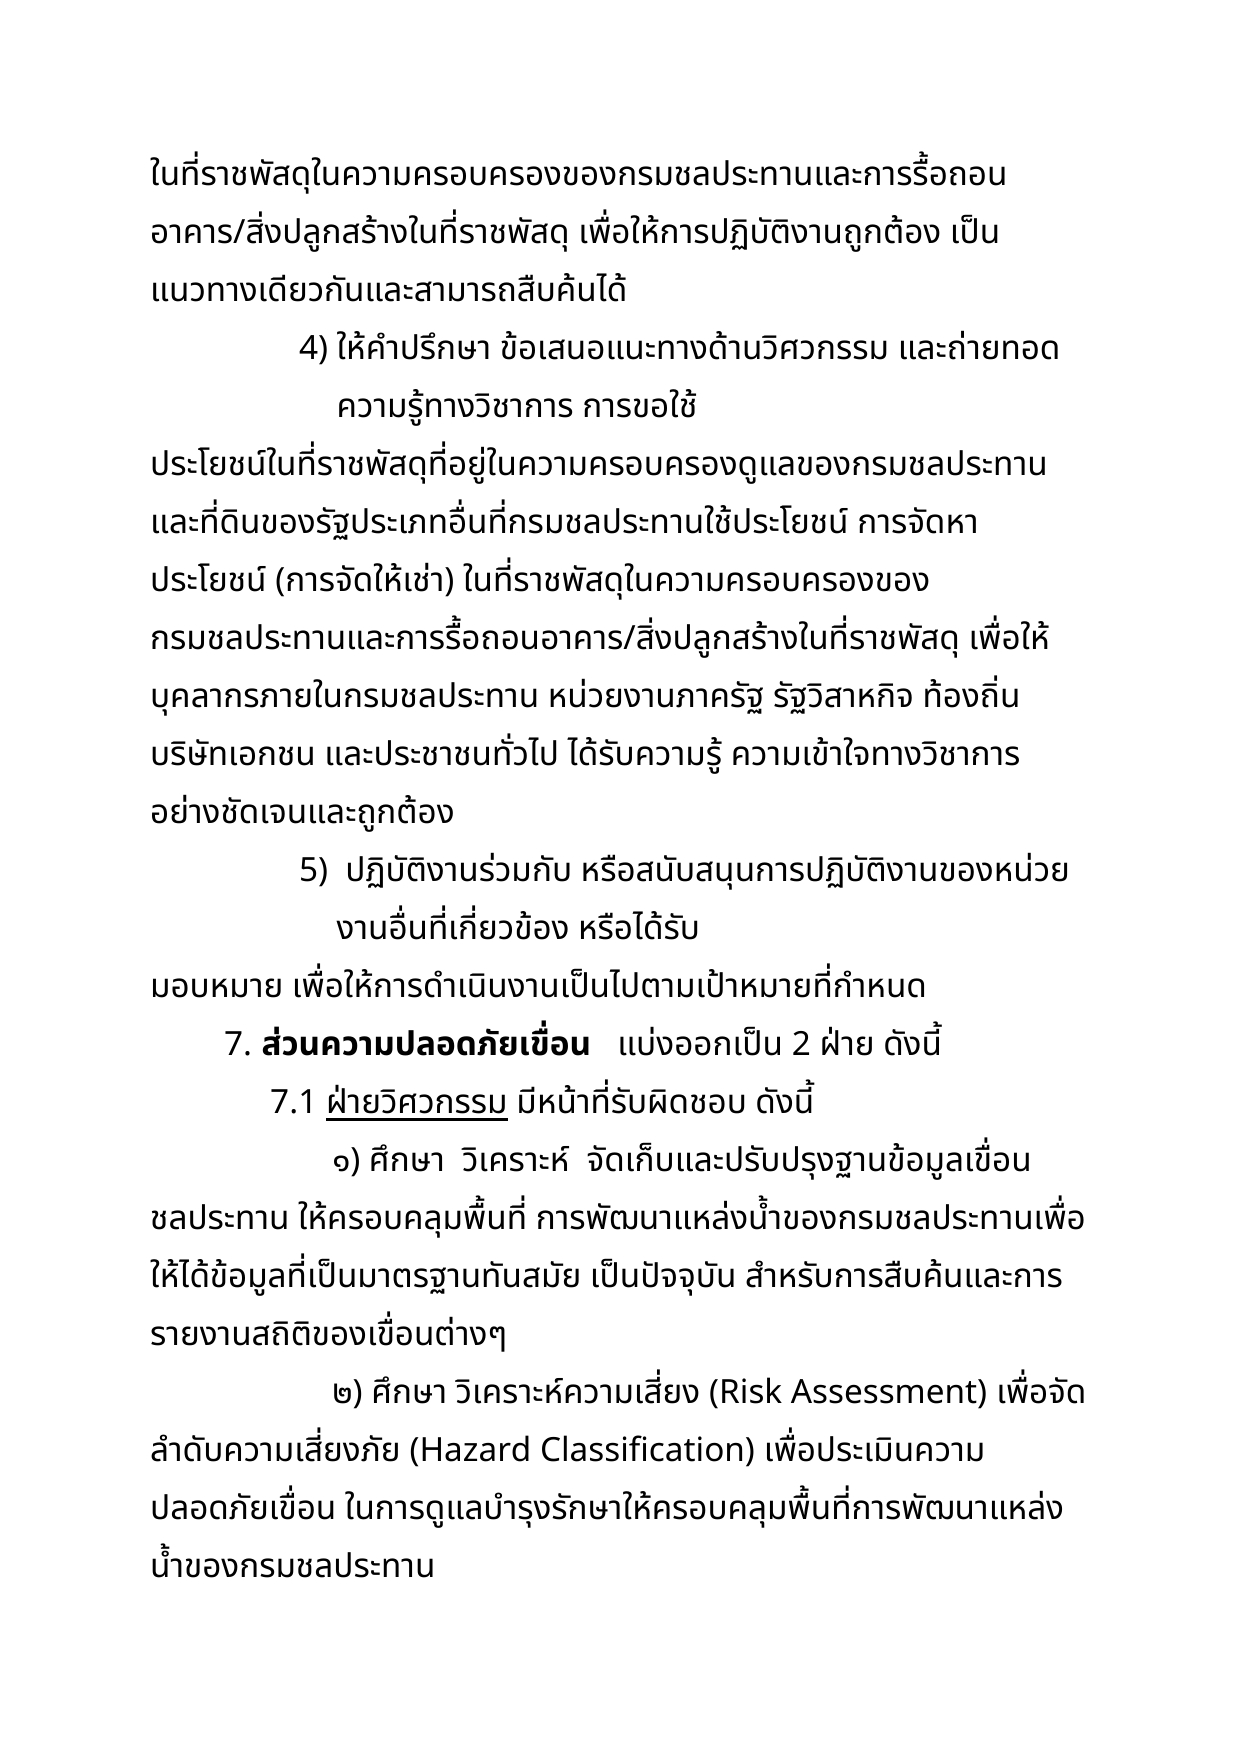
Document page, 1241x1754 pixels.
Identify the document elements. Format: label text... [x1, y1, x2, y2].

list 7.1 ฝ่ายวิศวกรรม มีหน้าที่รับผิดชอบ ดังนี้ [261, 1078, 1090, 1128]
list ส่วนความปลอดภัยเขื่อน แบ่งออกเป็น 2 ฝ่าย ดังนี้ [224, 1020, 1090, 1070]
text ๒) ศึกษา วิเคราะห์ความเสี่ยง (Risk Assessment) เพื่อจัดลำดับความเสี่ยงภัย (Hazard Classification) เพื่อประเมินความปลอดภัยเขื่อน ในการดูแลบำรุงรักษาให้ครอบคลุมพื้นที่การพัฒนาแหล่งน้ำของกรมชลประทาน [150, 1368, 1090, 1592]
list ปฏิบัติงานร่วมกับ หรือสนับสนุนการปฏิบัติงานของหน่วยงานอื่นที่เกี่ยวข้อง หรือได้รับ [299, 846, 1090, 954]
text ประโยชน์ในที่ราชพัสดุที่อยู่ในความครอบครองดูแลของกรมชลประทานและที่ดินของรัฐประเภทอื่นที่กรมชลประทานใช้ประโยชน์ การจัดหาประโยชน์ (การจัดให้เช่า) ในที่ราชพัสดุในความครอบครองของกรมชลประทานและการรื้อถอนอาคาร/สิ่งปลูกสร้างในที่ราชพัสดุ เพื่อให้บุคลากรภายในกรมชลประทาน หน่วยงานภาครัฐ รัฐวิสาหกิจ ท้องถิ่น บริษัทเอกชน และประชาชนทั่วไป ได้รับความรู้ ความเข้าใจทางวิชาการอย่างชัดเจนและถูกต้อง [150, 440, 1090, 838]
list ให้คำปรึกษา ข้อเสนอแนะทางด้านวิศวกรรม และถ่ายทอดความรู้ทางวิชาการ การขอใช้ [299, 324, 1090, 432]
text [150, 150, 1090, 316]
text ๑) ศึกษา วิเคราะห์ จัดเก็บและปรับปรุงฐานข้อมูลเขื่อนชลประทาน ให้ครอบคลุมพื้นที่ การพัฒนาแหล่งน้ำของกรมชลประทานเพื่อให้ได้ข้อมูลที่เป็นมาตรฐานทันสมัย เป็นปัจจุบัน สำหรับการสืบค้นและการรายงานสถิติของเขื่อนต่างๆ [150, 1136, 1090, 1360]
text มอบหมาย เพื่อให้การดำเนินงานเป็นไปตามเป้าหมายที่กำหนด [150, 962, 1090, 1012]
